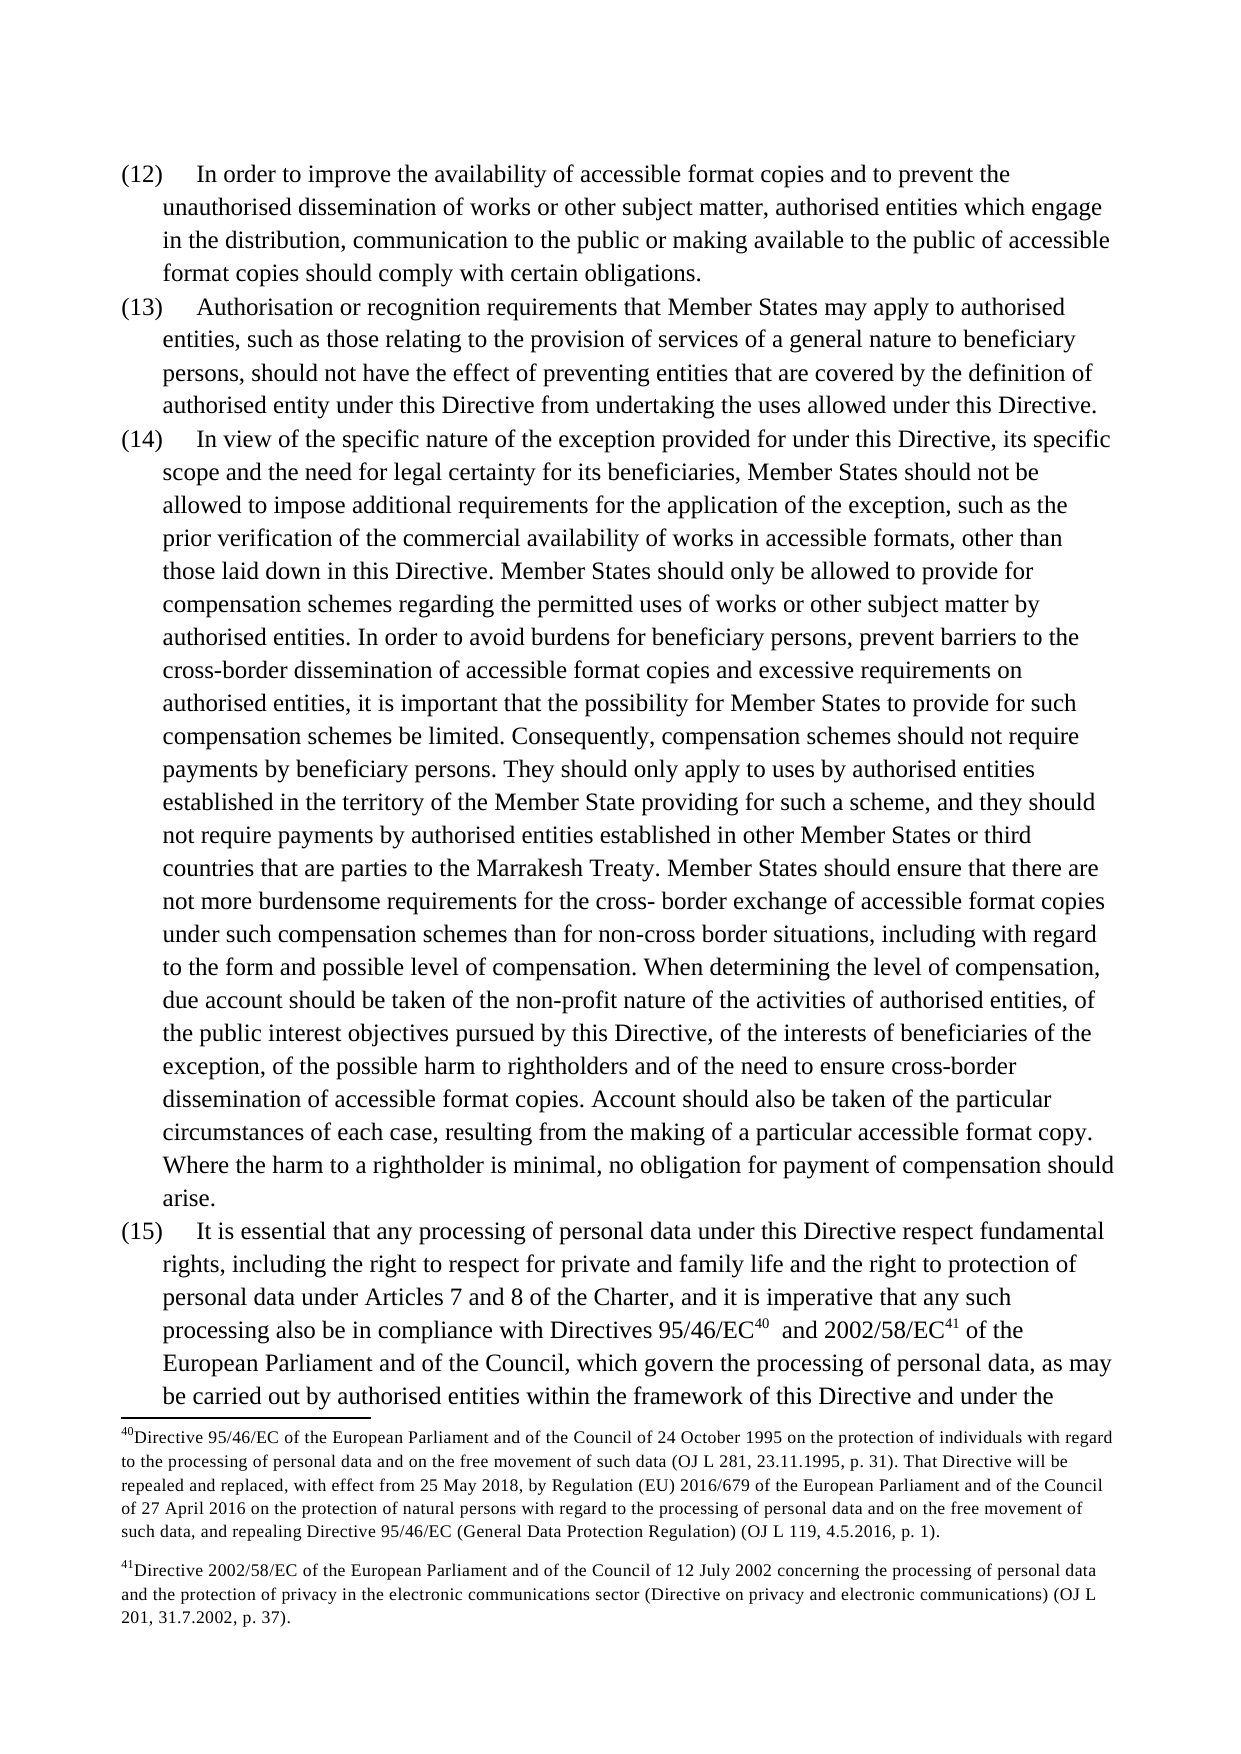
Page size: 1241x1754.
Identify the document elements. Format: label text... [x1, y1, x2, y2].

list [121, 1216, 1119, 1410]
list (14) In view of the specific nature of the exception provided for under this Directive, its specific scope and the need for legal certainty for its beneficiaries, Member States should not be allowed to impose additional requirements for the application of the exception, such as the prior verification of the commercial availability of works in accessible formats, other than those laid down in this Directive. Member States should only be allowed to provide for compensation schemes regarding the permitted uses of works or other subject matter by authorised entities. In order to avoid burdens for beneficiary persons, prevent barriers to the cross-border dissemination of accessible format copies and excessive requirements on authorised entities, it is important that the possibility for Member States to provide for such compensation schemes be limited. Consequently, compensation schemes should not require payments by beneficiary persons. They should only apply to uses by authorised entities established in the territory of the Member State providing for such a scheme, and they should not require payments by authorised entities established in other Member States or third countries that are parties to the Marrakesh Treaty. Member States should ensure that there are not more burdensome requirements for the cross- border exchange of accessible format copies under such compensation schemes than for non-cross border situations, including with regard to the form and possible level of compensation. When determining the level of compensation, due account should be taken of the non-profit nature of the activities of authorised entities, of the public interest objectives pursued by this Directive, of the interests of beneficiaries of the exception, of the possible harm to rightholders and of the need to ensure cross-border dissemination of accessible format copies. Account should also be taken of the particular circumstances of each case, resulting from the making of a particular accessible format copy. Where the harm to a rightholder is minimal, no obligation for payment of compensation should arise. [121, 424, 1119, 1212]
list (13) Authorisation or recognition requirements that Member States may apply to authorised entities, such as those relating to the provision of services of a general nature to beneficiary persons, should not have the effect of preventing entities that are covered by the definition of authorised entity under this Directive from undertaking the uses allowed under this Directive. [121, 292, 1119, 419]
list (12) In order to improve the availability of accessible format copies and to prevent the unauthorised dissemination of works or other subject matter, authorised entities which engage in the distribution, communication to the public or making available to the public of accessible format copies should comply with certain obligations. [121, 159, 1119, 287]
